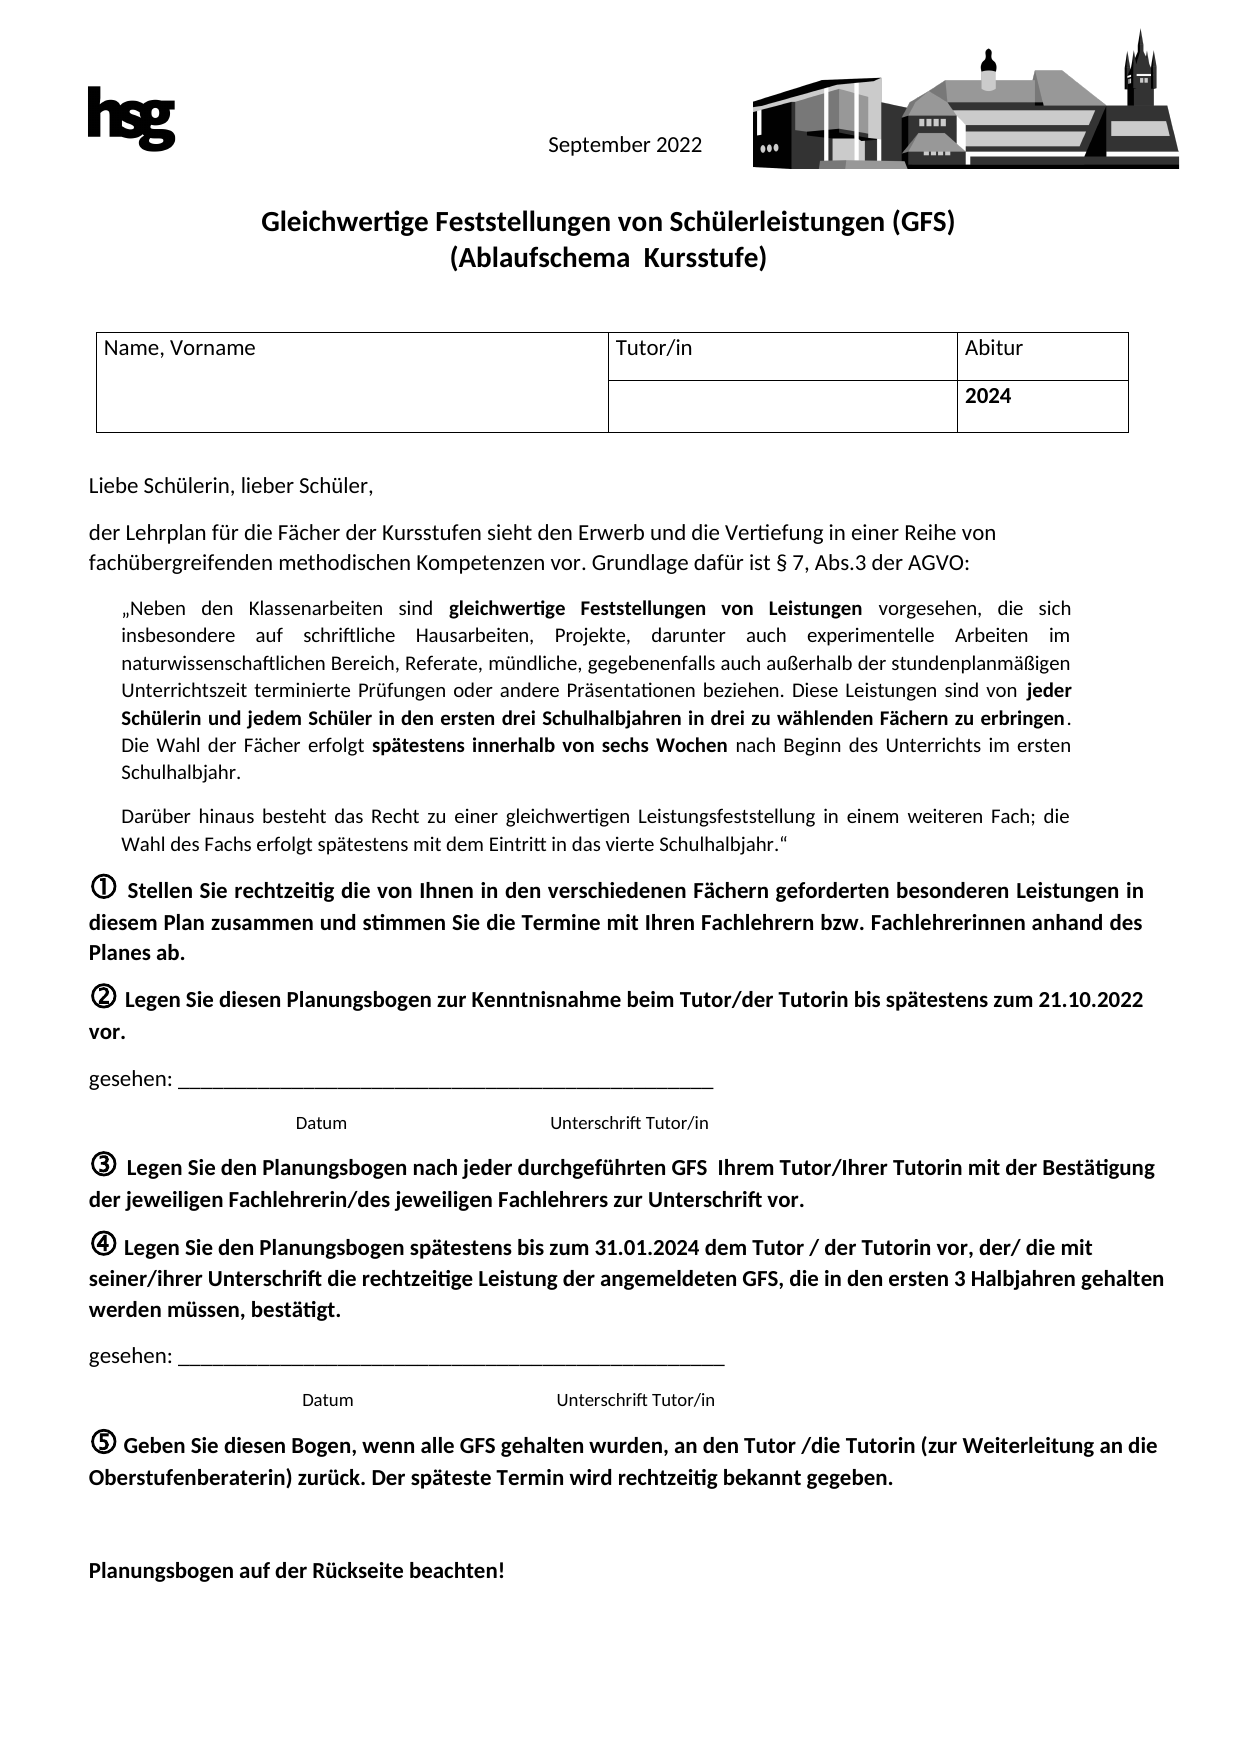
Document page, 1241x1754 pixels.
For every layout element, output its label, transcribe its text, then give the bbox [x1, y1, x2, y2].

text Datum Unterschrift Tutor/in [89, 1388, 1169, 1411]
text Darüber hinaus besteht das Recht zu einer gleichwertigen Leistungsfeststellung in einem weiteren Fach; die Wahl des Fachs erfolgt spätestens mit dem Eintritt in das vierte Schulhalbjahr.“ [121, 804, 1072, 856]
text Liebe Schülerin, lieber Schüler, [89, 471, 1092, 499]
text Legen Sie den Planungsbogen spätestens bis zum 31.01.2024 dem Tutor / der Tutorin vor, der/ die mit seiner/ihrer Unterschrift die rechtzeitige Leistung der angemeldeten GFS, die in den ersten 3 Halbjahren gehalten werden müssen, bestätigt. [89, 1232, 1169, 1323]
text Legen Sie den Planungsbogen nach jeder durchgeführten GFS Ihrem Tutor/Ihrer Tutorin mit der Bestätigung der jeweiligen Fachlehrerin/des jeweiligen Fachlehrers zur Unterschrift vor. [89, 1153, 1169, 1213]
text der Lehrplan für die Fächer der Kursstufen sieht den Erwerb und die Vertiefung in einer Reihe von fachübergreifenden methodischen Kompetenzen vor. Grundlage dafür ist § 7, Abs.3 der AGVO: [89, 518, 1169, 576]
table_cell [609, 381, 957, 432]
text gesehen: _______________________________________________ [89, 1064, 1169, 1092]
picture [753, 28, 1180, 169]
table_header Tutor/in [609, 333, 957, 380]
picture [87, 86, 176, 152]
text gesehen: ________________________________________________ [89, 1342, 1169, 1370]
subtitle Gleichwertige Feststellungen von Schülerleistungen (GFS) [89, 203, 1128, 239]
table_header Abitur [958, 333, 1128, 380]
text Geben Sie diesen Bogen, wenn alle GFS gehalten wurden, an den Tutor /die Tutorin (zur Weiterleitung an die Oberstufenberaterin) zurück. Der späteste Termin wird rechtzeitig bekannt gegeben. [89, 1430, 1169, 1491]
text Stellen Sie rechtzeitig die von Ihnen in den verschiedenen Fächern geforderten besonderen Leistungen in diesem Plan zusammen und stimmen Sie die Termine mit Ihren Fachlehrern bzw. Fachlehrerinnen anhand des Planes ab. [89, 875, 1145, 966]
table_cell 2024 [958, 381, 1128, 432]
text „Neben den Klassenarbeiten sind gleichwertige Feststellungen von Leistungen vorgesehen, die sich insbesondere auf schriftliche Hausarbeiten, Projekte, darunter auch experimentelle Arbeiten im naturwissenschaftlichen Bereich, Referate, mündliche, gegebenenfalls auch außerhalb der stundenplanmäßigen Unterrichtszeit terminierte Prüfungen oder andere Präsentationen beziehen. Diese Leistungen sind von jeder Schülerin und jedem Schüler in den ersten drei Schulhalbjahren in drei zu wählenden Fächern zu erbringen. Die Wahl der Fächer erfolgt spätestens innerhalb von sechs Wochen nach Beginn des Unterrichts im ersten Schulhalbjahr. [121, 595, 1072, 785]
table_header Name, Vorname [97, 333, 608, 432]
text (Ablaufschema Kursstufe) [89, 239, 1128, 274]
text Datum Unterschrift Tutor/in [89, 1111, 1169, 1134]
text Legen Sie diesen Planungsbogen zur Kenntnisnahme beim Tutor/der Tutorin bis spätestens zum 21.10.2022 vor. [89, 985, 1169, 1045]
text Planungsbogen auf der Rückseite beachten! [89, 1557, 1169, 1584]
